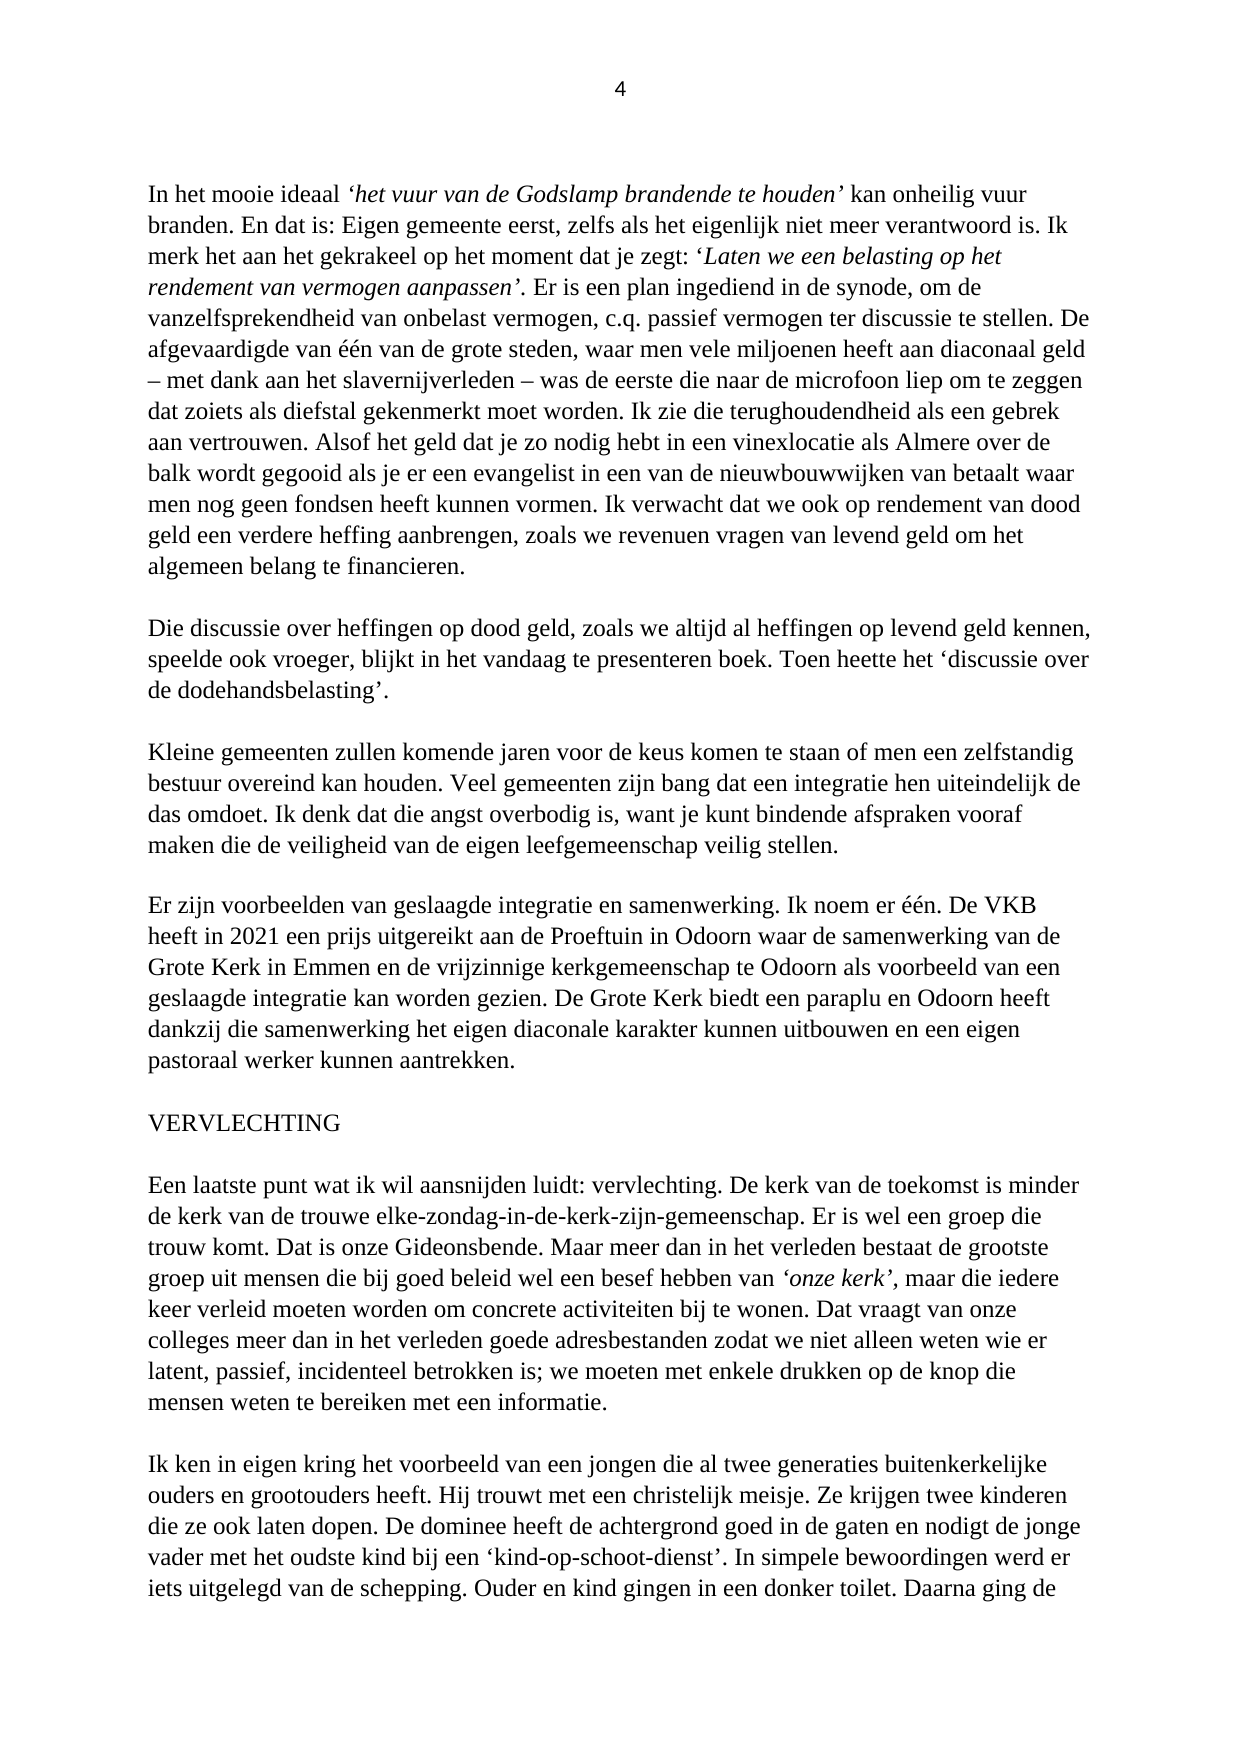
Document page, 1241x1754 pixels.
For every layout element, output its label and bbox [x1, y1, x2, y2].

text [148, 148, 1093, 1602]
